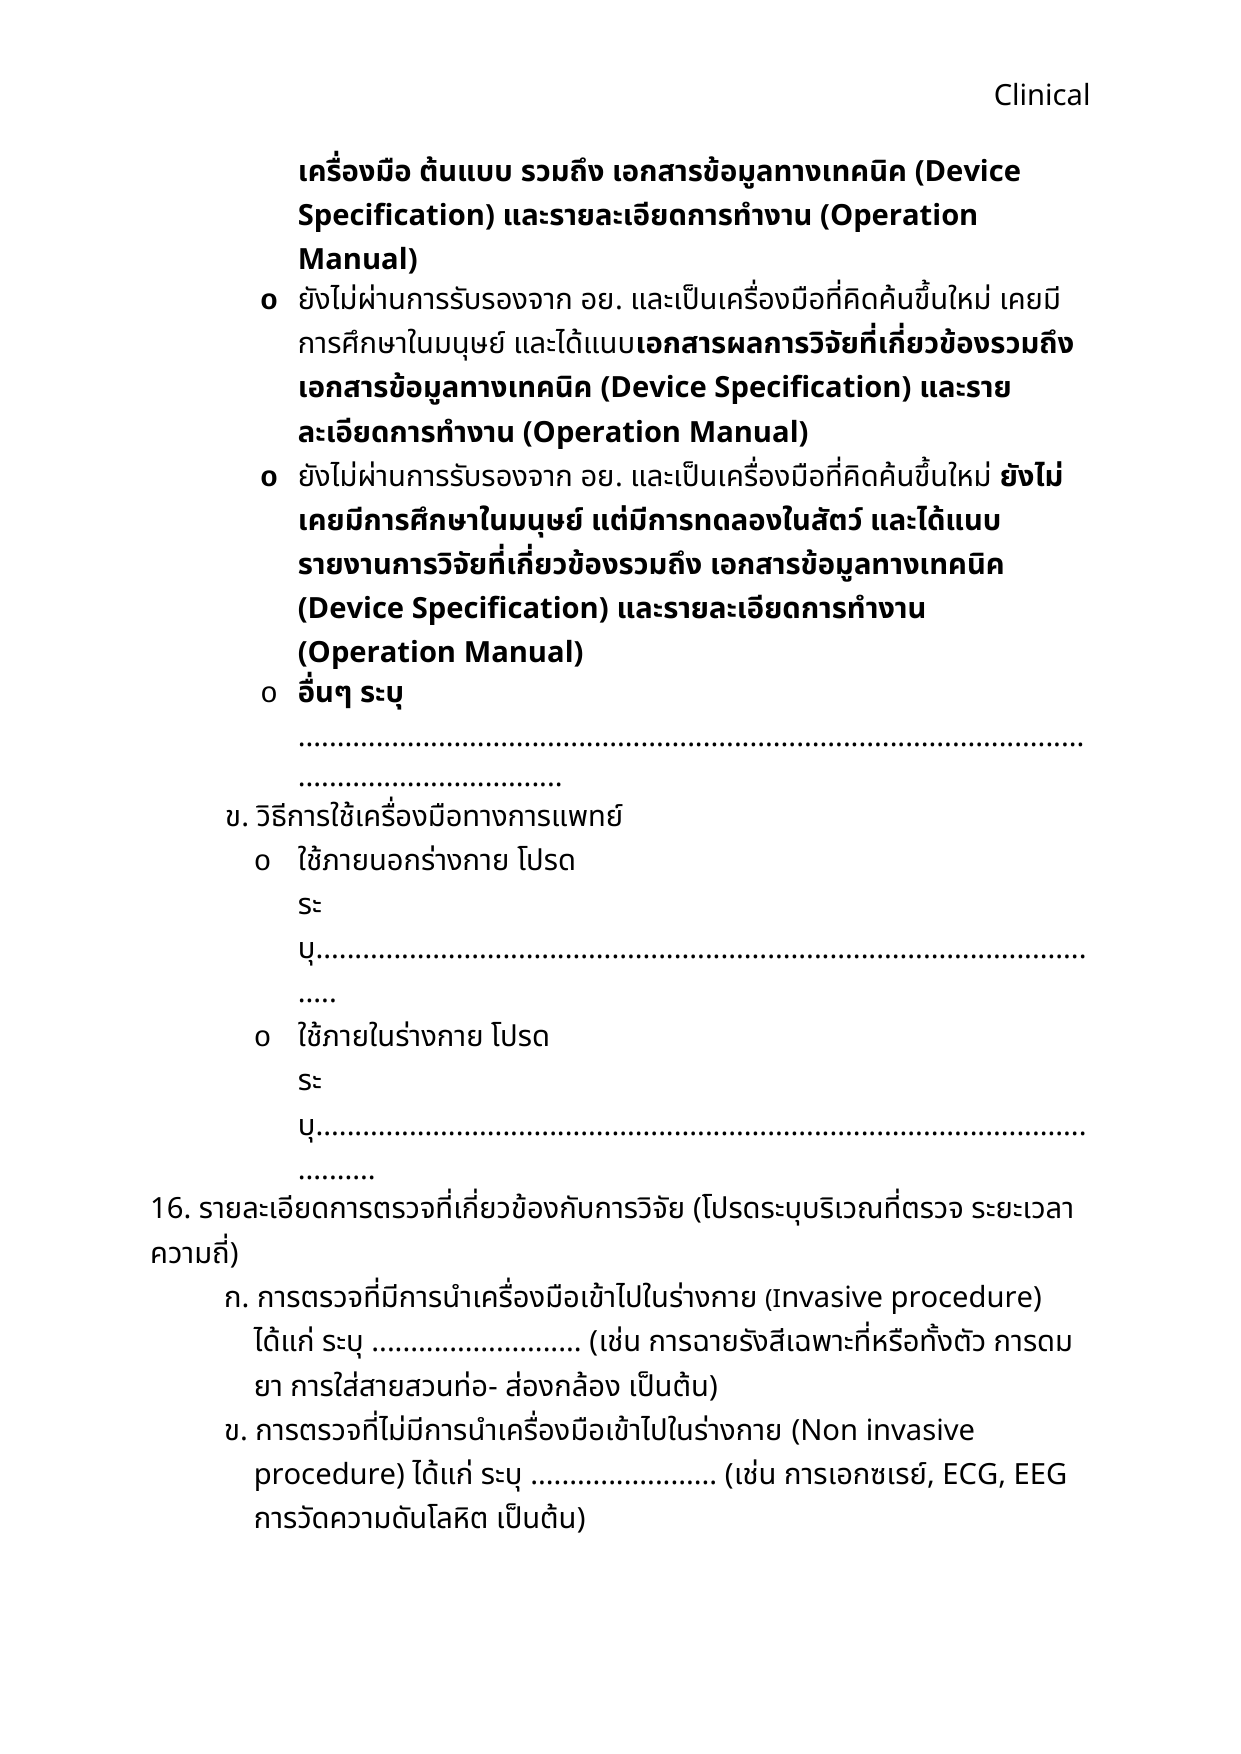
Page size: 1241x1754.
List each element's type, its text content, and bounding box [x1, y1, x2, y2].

text ข. วิธีการใช้เครื่องมือทางการแพทย์ [150, 795, 1090, 839]
text ข. การตรวจที่ไม่มีการนำเครื่องมือเข้าไปในร่างกาย (Non invasive procedure) ได้แก่ ระบุ ........................ (เช่น การเอกซเรย์, ECG, EEG การวัดความดันโลหิต เป็นต้น) [224, 1409, 1090, 1542]
list ยังไม่ผ่านการรับรองจาก อย. และเป็นเครื่องมือที่คิดค้นขึ้นใหม่ ยังไม่เคยมีการศึกษาในมนุษย์ แต่มีการทดลองในสัตว์ และได้แนบรายงานการวิจัยที่เกี่ยวข้องรวมถึง เอกสารข้อมูลทางเทคนิค (Device Specification) และรายละเอียดการทำงาน (Operation Manual) [260, 455, 1090, 671]
list ใช้ภายนอกร่างกาย โปรดระบุ........................................................................................................ [253, 839, 1090, 1016]
list อื่นๆ ระบุ ....................................................................................................................................... [260, 671, 1090, 795]
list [260, 150, 1090, 278]
text ก. การตรวจที่มีการนำเครื่องมือเข้าไปในร่างกาย (Invasive procedure) ได้แก่ ระบุ ........................... (เช่น การฉายรังสีเฉพาะที่หรือทั้งตัว การดมยา การใส่สายสวนท่อ- ส่องกล้อง เป็นต้น) [224, 1276, 1090, 1409]
list ใช้ภายในร่างกาย โปรดระบุ............................................................................................................. [253, 1016, 1090, 1188]
list ยังไม่ผ่านการรับรองจาก อย. และเป็นเครื่องมือที่คิดค้นขึ้นใหม่ เคยมีการศึกษาในมนุษย์ และได้แนบเอกสารผลการวิจัยที่เกี่ยวข้องรวมถึง เอกสารข้อมูลทางเทคนิค (Device Specification) และรายละเอียดการทำงาน (Operation Manual) [260, 278, 1090, 455]
text 16. รายละเอียดการตรวจที่เกี่ยวข้องกับการวิจัย (โปรดระบุบริเวณที่ตรวจ ระยะเวลา ความถี่) [150, 1188, 1090, 1276]
